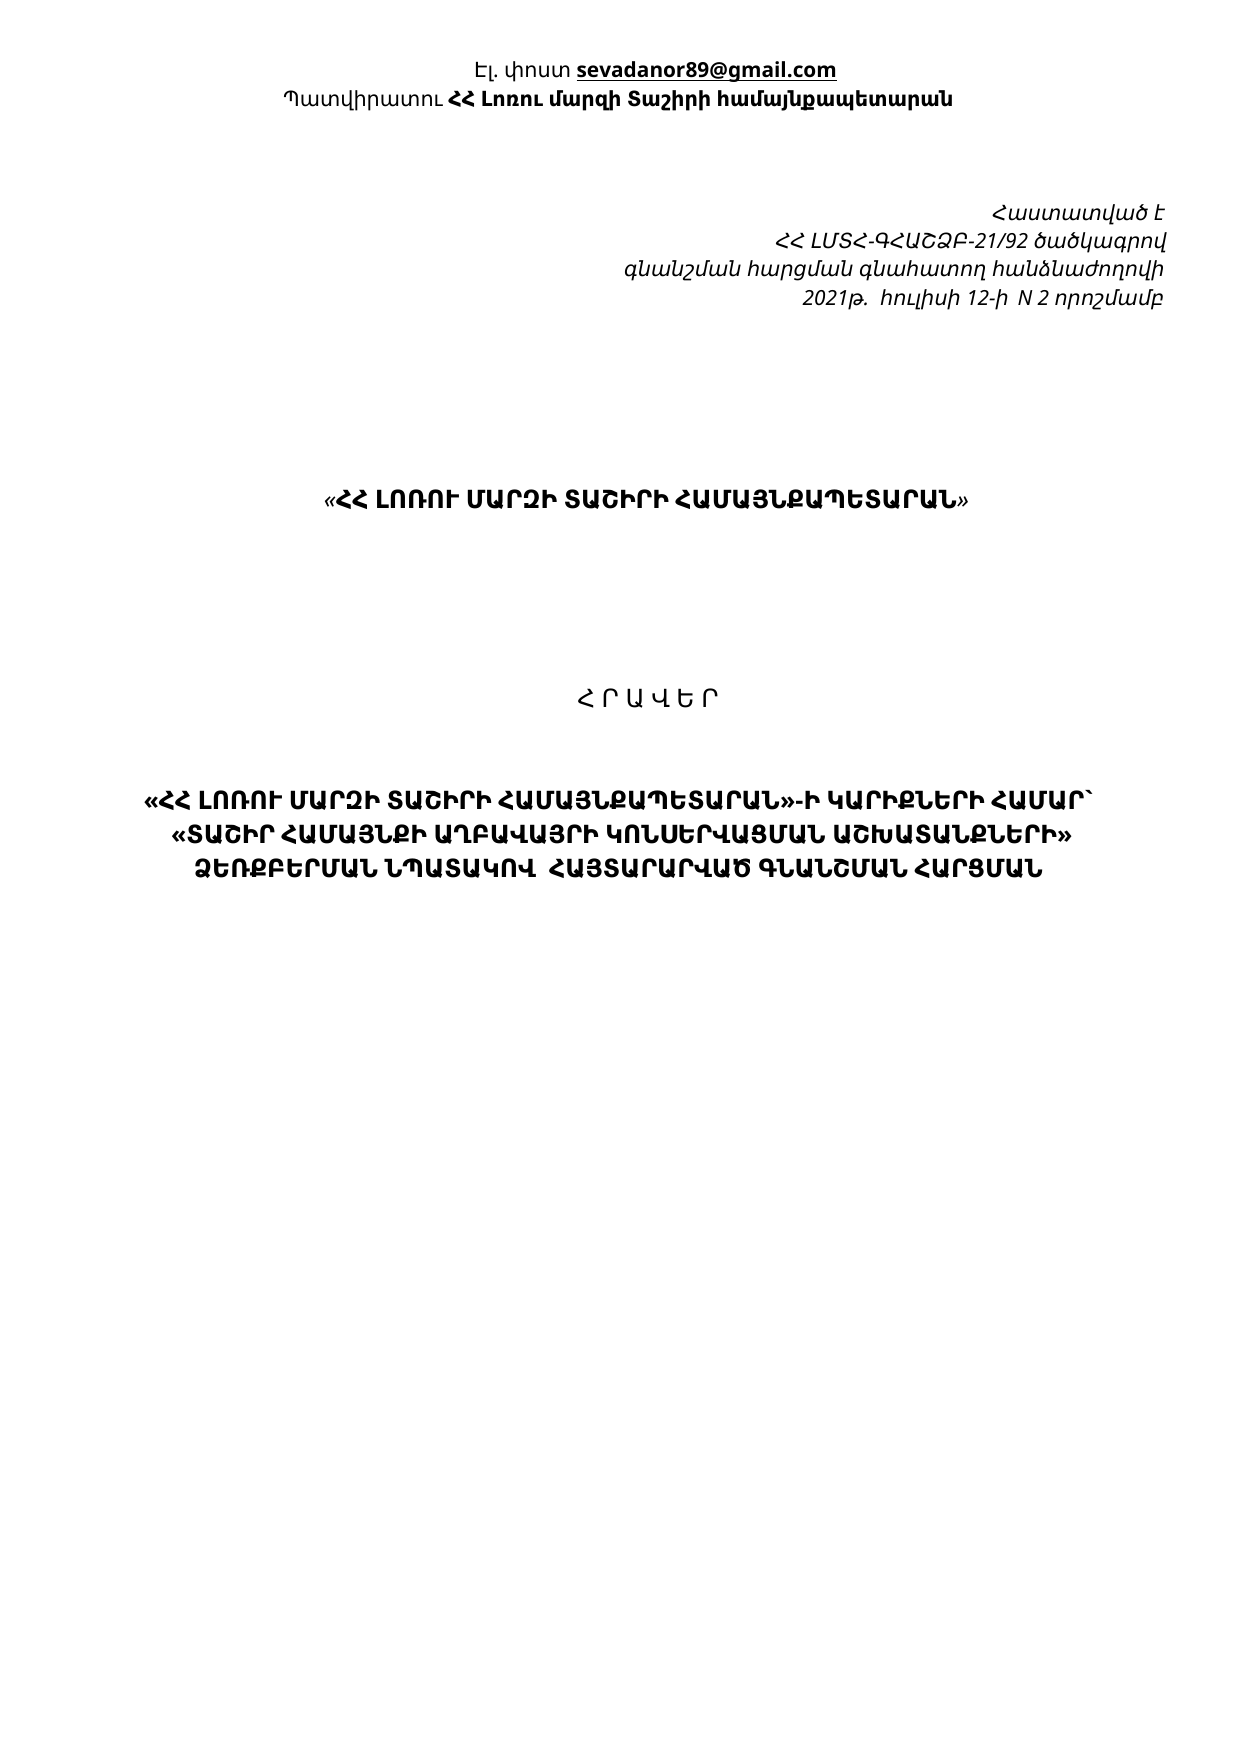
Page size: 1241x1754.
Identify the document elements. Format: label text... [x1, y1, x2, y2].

text 2021թ. հուլիսի 12-ի N 2 որոշմամբ [69, 283, 1167, 311]
text Հ Ր Ա Վ Ե Ր [69, 681, 1167, 715]
text Էլ. փոստ sevadanor89@gmail.com [69, 56, 1167, 84]
text «ՏԱՇԻՐ ՀԱՄԱՅՆՔԻ ԱՂԲԱՎԱՅՐԻ ԿՈՆՍԵՐՎԱՑՄԱՆ ԱՇԽԱՏԱՆՔՆԵՐԻ» ՁԵՌՔԲԵՐՄԱՆ ՆՊԱՏԱԿՈՎ ՀԱՅՏԱՐԱՐՎԱԾ ԳՆԱՆՇՄԱՆ ՀԱՐՑՄԱՆ [69, 817, 1167, 885]
text ՀՀ ԼՄՏՀ-ԳՀԱՇՁԲ-21/92 ծածկագրով [69, 226, 1167, 254]
text Պատվիրատու ՀՀ Լոռու մարզի Տաշիրի համայնքապետարան [69, 84, 1167, 112]
text Հաստատված է [69, 198, 1167, 226]
text «ՀՀ ԼՈՌՈՒ ՄԱՐԶԻ ՏԱՇԻՐԻ ՀԱՄԱՅՆՔԱՊԵՏԱՐԱՆ» [69, 482, 1167, 516]
text գնանշման հարցման գնահատող հանձնաժողովի [69, 254, 1167, 283]
text «ՀՀ ԼՈՌՈՒ ՄԱՐԶԻ ՏԱՇԻՐԻ ՀԱՄԱՅՆՔԱՊԵՏԱՐԱՆ»-Ի ԿԱՐԻՔՆԵՐԻ ՀԱՄԱՐ` [69, 783, 1167, 817]
